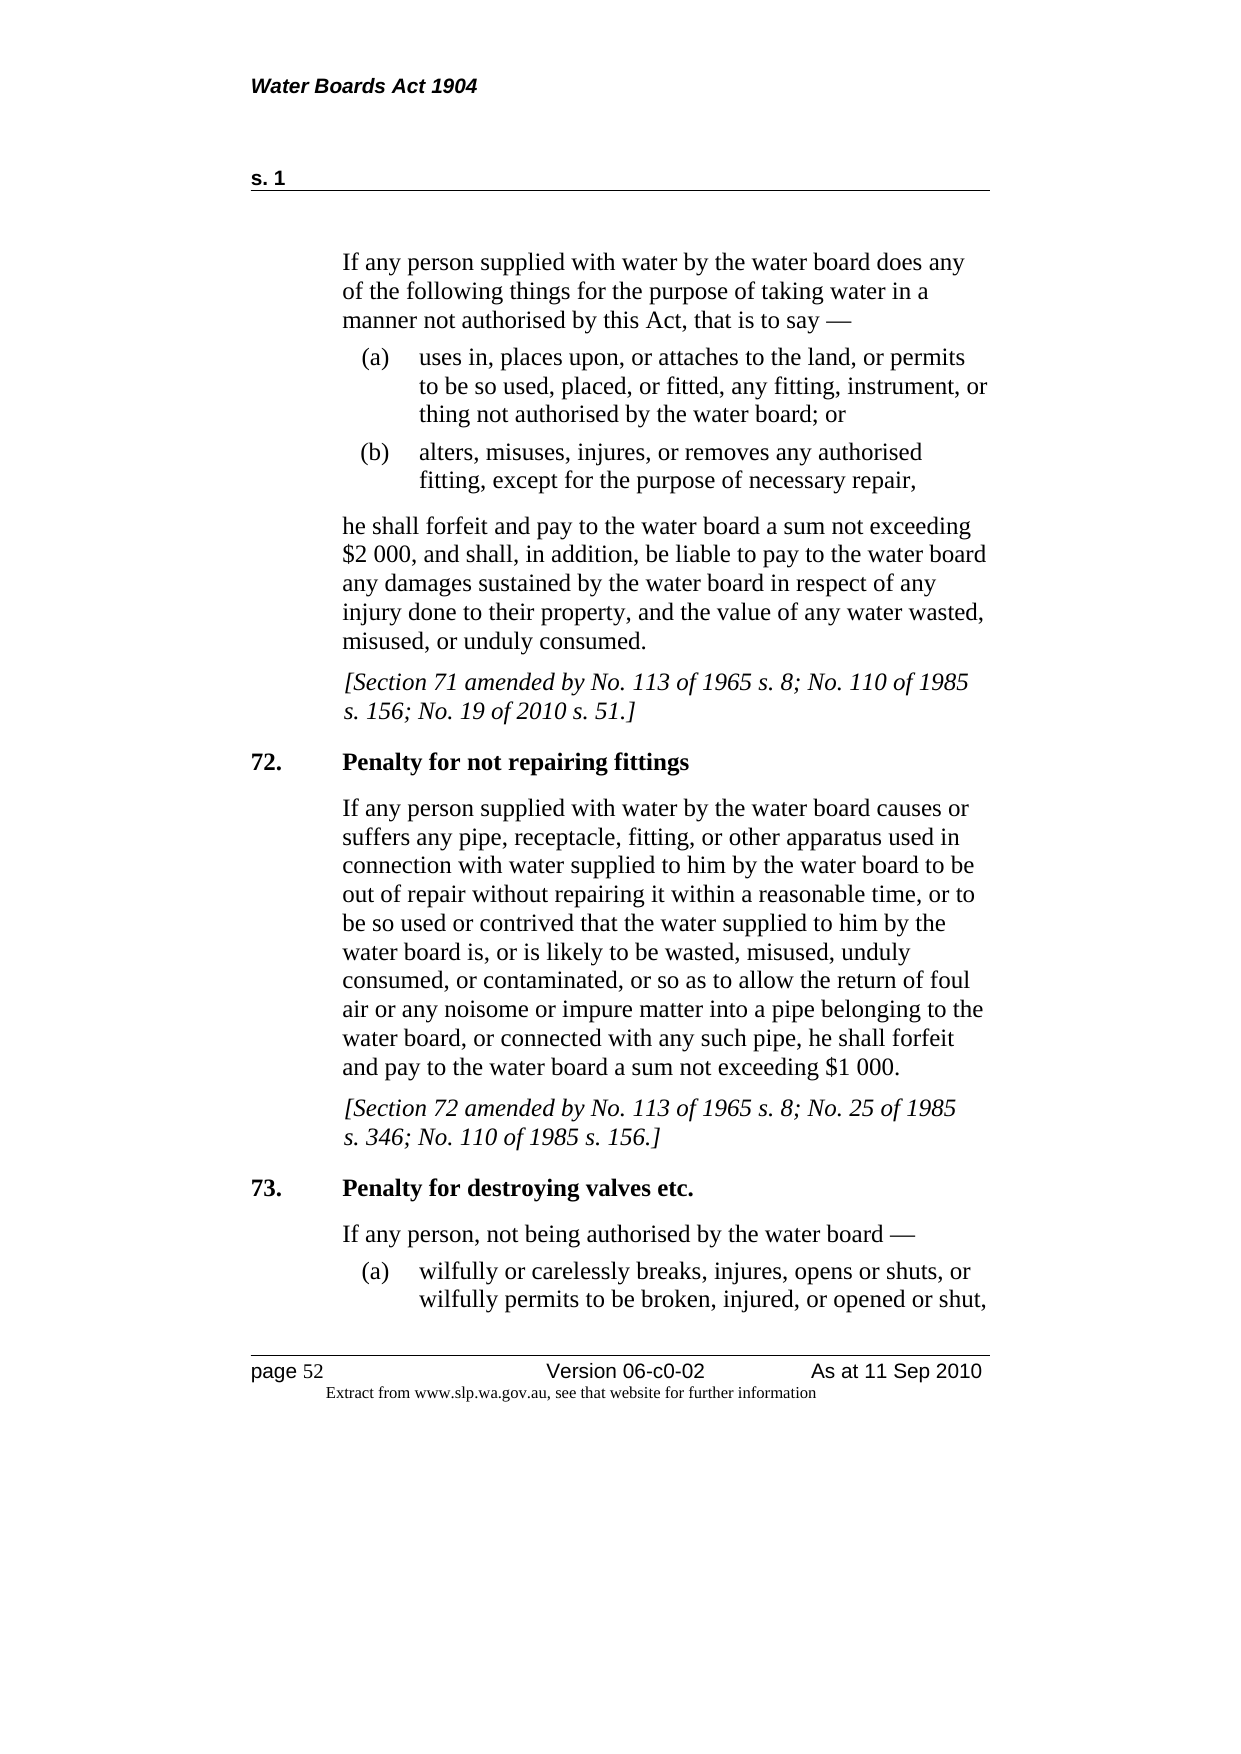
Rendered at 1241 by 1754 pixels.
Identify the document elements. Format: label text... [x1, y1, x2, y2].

subtitle 73. Penalty for destroying valves etc. [251, 1173, 990, 1202]
text If any person supplied with water by the water board does any of the following things for the purpose of taking water in a manner not authorised by this Act, that is to say — [251, 247, 990, 334]
text If any person, not being authorised by the water board — [251, 1219, 990, 1247]
text (b) alters, misuses, injures, or removes any authorised fitting, except for the purpose of necessary repair, [251, 437, 990, 494]
text he shall forfeit and pay to the water board a sum not exceeding $2 000, and shall, in addition, be liable to pay to the water board any damages sustained by the water board in respect of any injury done to their property, and the value of any water wasted, misused, or unduly consumed. [251, 511, 990, 654]
text (a) uses in, places upon, or attaches to the land, or permits to be so used, placed, or fitted, any fitting, instrument, or thing not authorised by the water board; or [251, 342, 990, 428]
text [Section 72 amended by No. 113 of 1965 s. 8; No. 25 of 1985 s. 346; No. 110 of 1985 s. 156.] [251, 1093, 990, 1150]
text [Section 71 amended by No. 113 of 1965 s. 8; No. 110 of 1985 s. 156; No. 19 of 2010 s. 51.] [251, 667, 990, 724]
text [251, 1256, 990, 1313]
text If any person supplied with water by the water board causes or suffers any pipe, receptacle, fitting, or other apparatus used in connection with water supplied to him by the water board to be out of repair without repairing it within a reasonable time, or to be so used or contrived that the water supplied to him by the water board is, or is likely to be wasted, misused, unduly consumed, or contaminated, or so as to allow the return of foul air or any noisome or impure matter into a pipe belonging to the water board, or connected with any such pipe, he shall forfeit and pay to the water board a sum not exceeding $1 000. [251, 793, 990, 1080]
subtitle 72. Penalty for not repairing fittings [251, 747, 990, 776]
